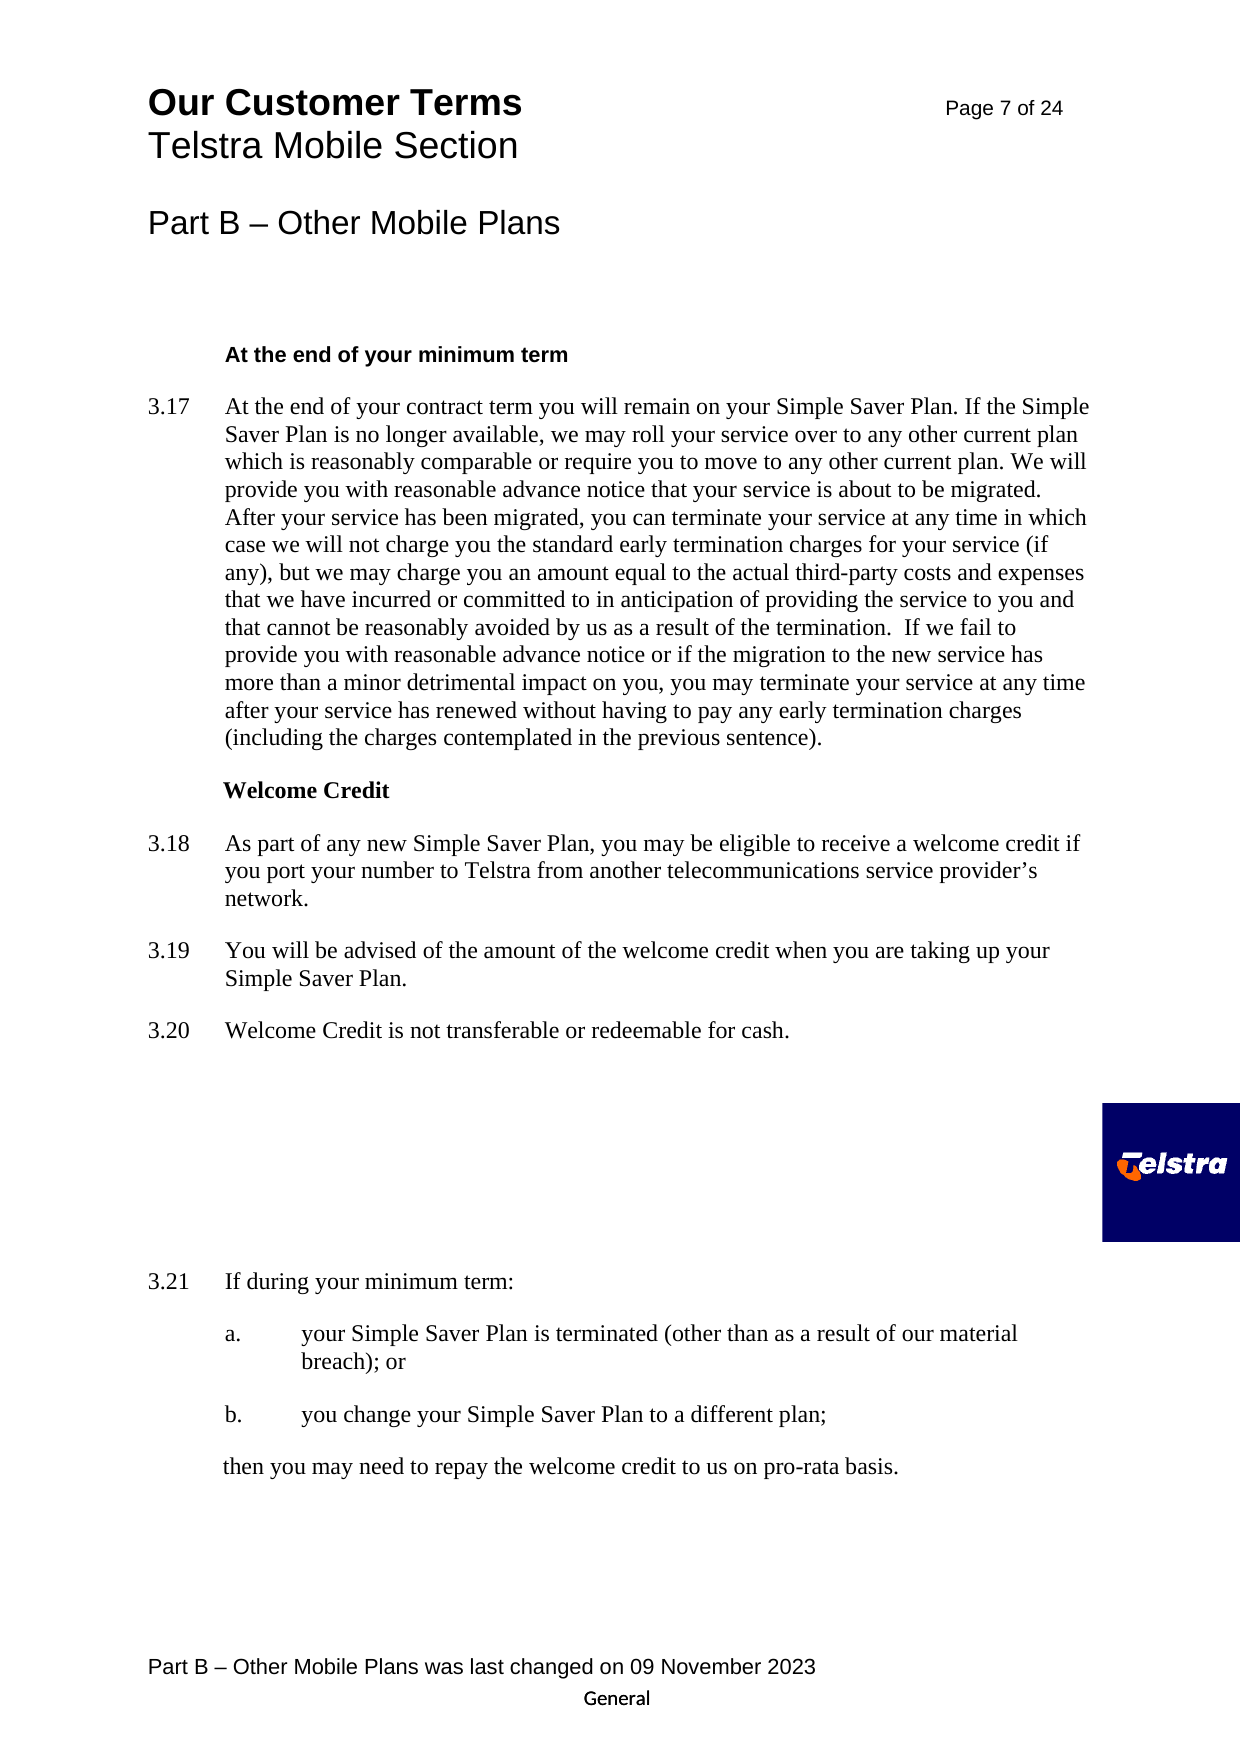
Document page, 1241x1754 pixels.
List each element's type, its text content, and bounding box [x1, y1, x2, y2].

text At the end of your minimum term [224, 342, 1092, 367]
subtitle you change your Simple Saver Plan to a different plan; [224, 1400, 1092, 1427]
subtitle Welcome Credit [223, 776, 1092, 803]
picture [1102, 1103, 1240, 1242]
subtitle Welcome Credit is not transferable or redeemable for cash. [148, 1017, 1092, 1044]
subtitle You will be advised of the amount of the welcome credit when you are taking up your Simple Saver Plan. [148, 936, 1092, 992]
subtitle As part of any new Simple Saver Plan, you may be eligible to receive a welcome credit if you port your number to Telstra from another telecommunications service provider’s network. [148, 828, 1092, 911]
subtitle At the end of your contract term you will remain on your Simple Saver Plan. If the Simple Saver Plan is no longer available, we may roll your service over to any other current plan which is reasonably comparable or require you to move to any other current plan. We will provide you with reasonable advance notice that your service is about to be migrated. After your service has been migrated, you can terminate your service at any time in which case we will not charge you the standard early termination charges for your service (if any), but we may charge you an amount equal to the actual third-party costs and expenses that we have incurred or committed to in anticipation of providing the service to you and that cannot be reasonably avoided by us as a result of the termination. If we fail to provide you with reasonable advance notice or if the migration to the new service has more than a minor detrimental impact on you, you may terminate your service at any time after your service has renewed without having to pay any early termination charges (including the charges contemplated in the previous sentence). [148, 392, 1092, 751]
subtitle then you may need to repay the welcome credit to us on pro-rata basis. [148, 1452, 1092, 1480]
subtitle your Simple Saver Plan is terminated (other than as a result of our material breach); or [224, 1319, 1092, 1375]
subtitle If during your minimum term: [148, 1069, 1092, 1294]
